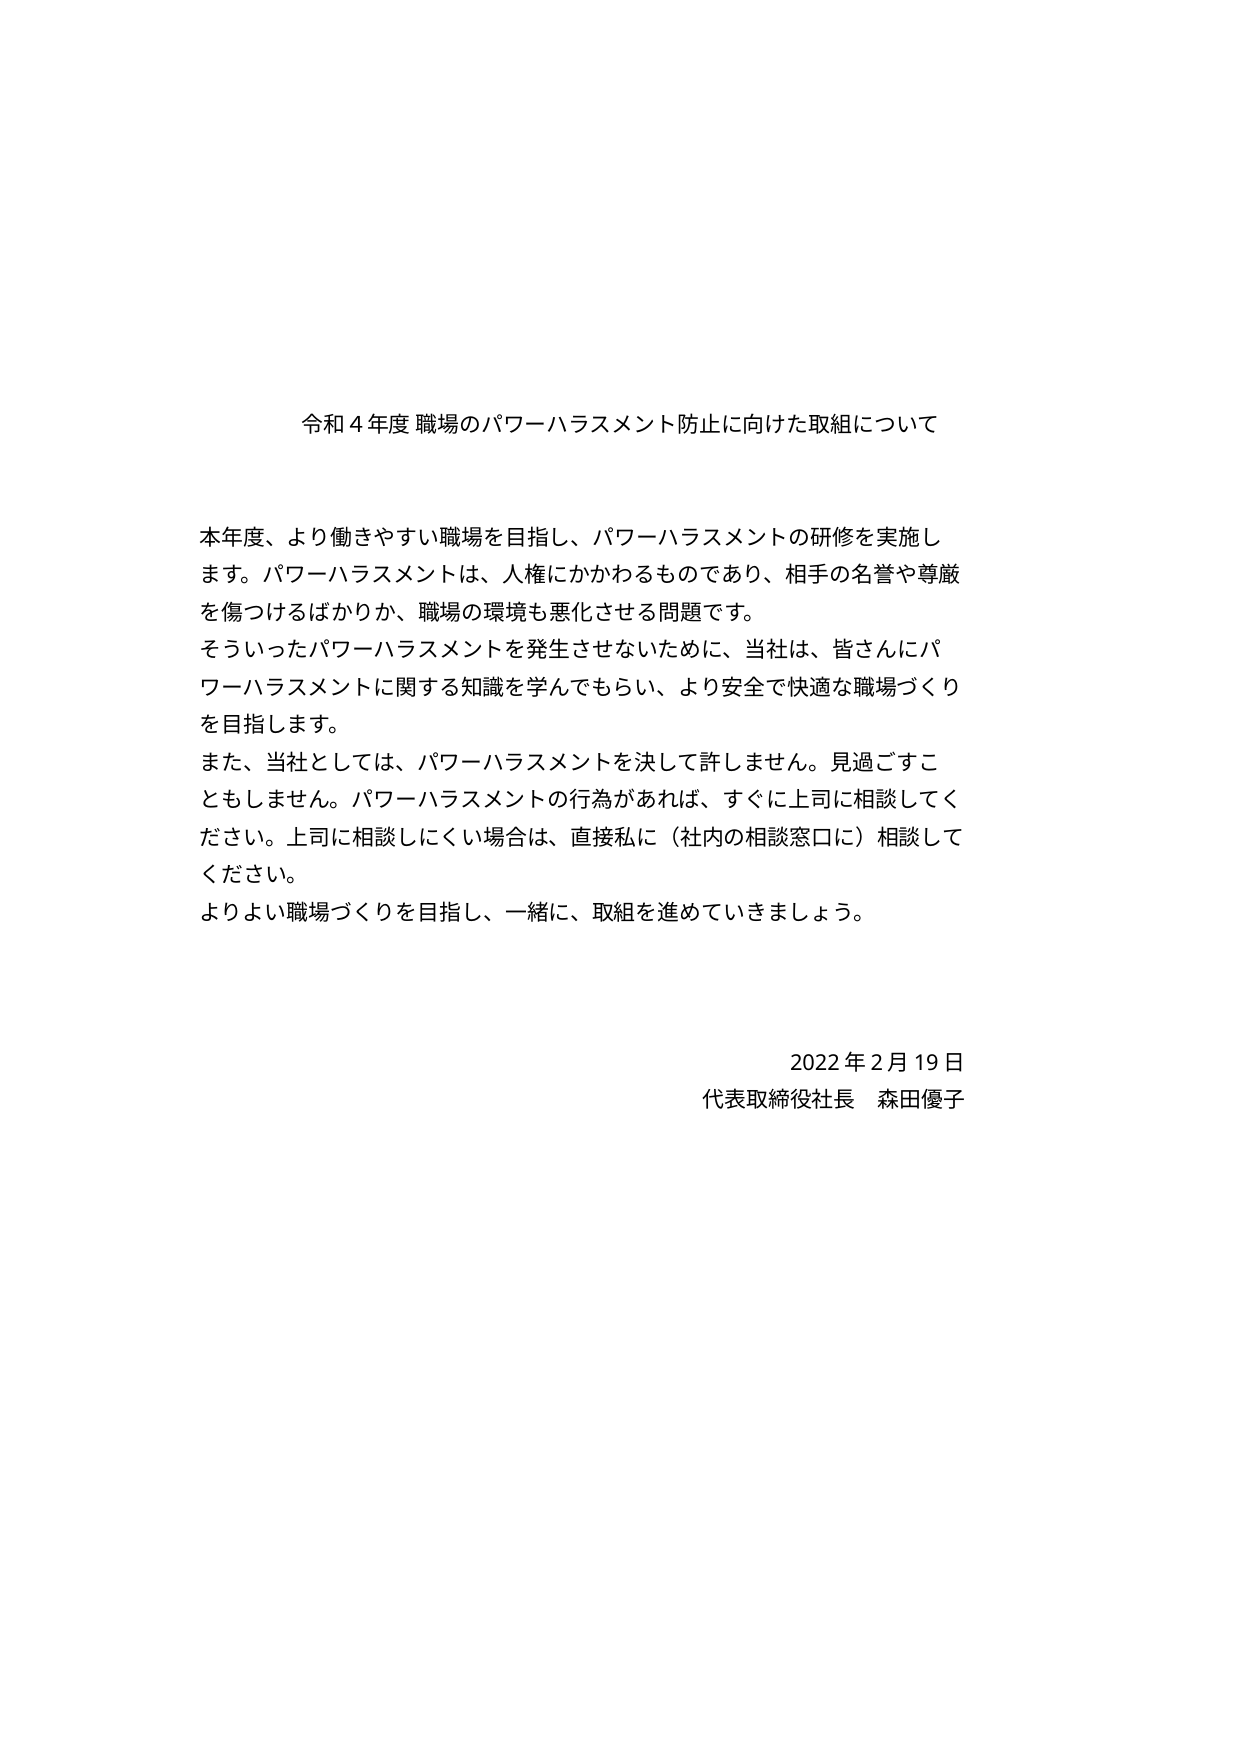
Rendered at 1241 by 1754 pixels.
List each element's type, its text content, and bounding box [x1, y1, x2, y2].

text また、当社としては、パワーハラスメントを決して許しません。見過ごすこ [177, 742, 1063, 779]
text 2022年2月19日 [177, 1042, 1063, 1079]
text ください。 [177, 854, 1063, 892]
text 代表取締役社長 森田優子 [177, 1079, 1063, 1117]
text 本年度、より働きやすい職場を目指し、パワーハラスメントの研修を実施し [177, 517, 1063, 554]
text を傷つけるばかりか、職場の環境も悪化させる問題です。 [177, 592, 1063, 629]
text よりよい職場づくりを目指し、一緒に、取組を進めていきましょう。 [177, 892, 1063, 929]
text そういったパワーハラスメントを発生させないために、当社は、皆さんにパ [177, 629, 1063, 667]
text ます。パワーハラスメントは、人権にかかわるものであり、相手の名誉や尊厳 [177, 554, 1063, 592]
text ださい。上司に相談しにくい場合は、直接私に（社内の相談窓口に）相談して [177, 817, 1063, 854]
text を目指します。 [177, 704, 1063, 742]
text ともしません。パワーハラスメントの行為があれば、すぐに上司に相談してく [177, 779, 1063, 817]
text 令和４年度 職場のパワーハラスメント防止に向けた取組について [177, 404, 1063, 442]
text ワーハラスメントに関する知識を学んでもらい、より安全で快適な職場づくり [177, 667, 1063, 704]
